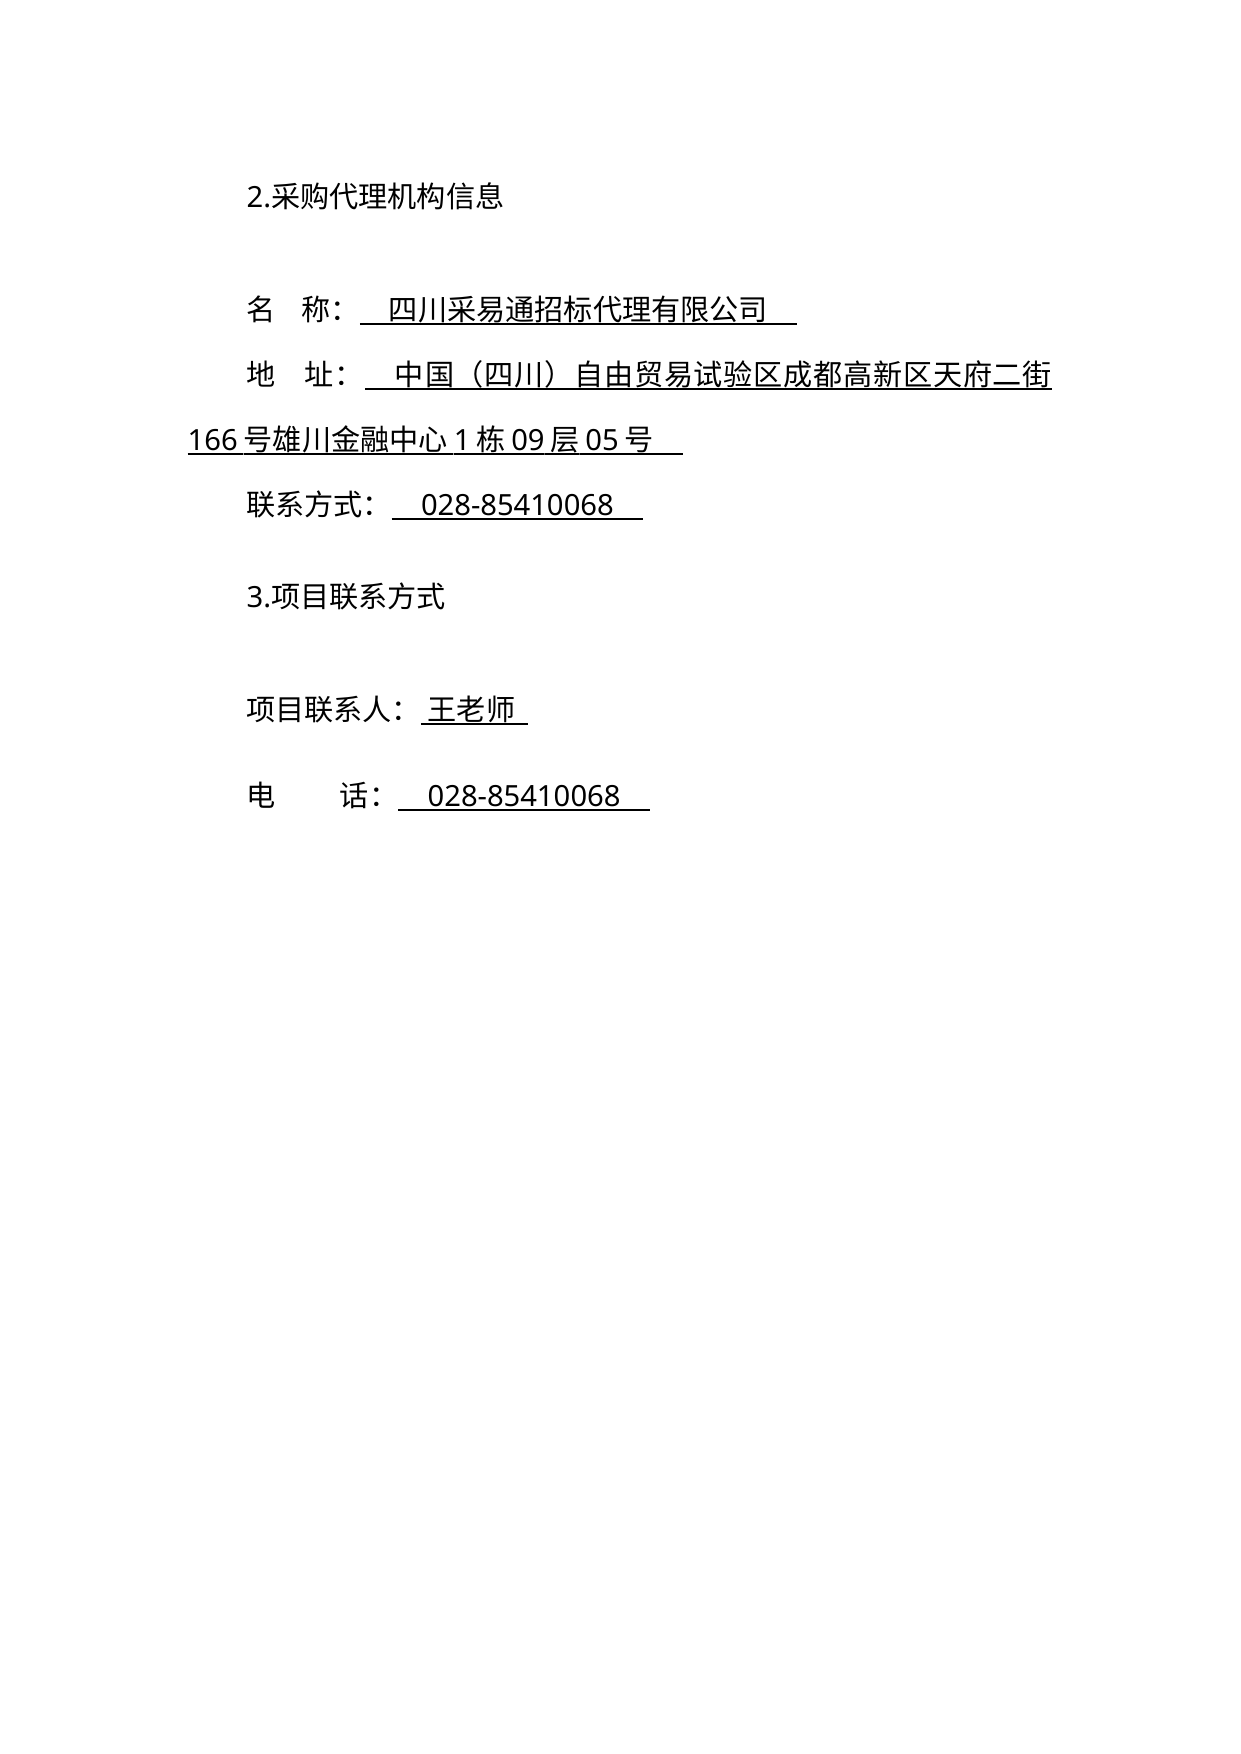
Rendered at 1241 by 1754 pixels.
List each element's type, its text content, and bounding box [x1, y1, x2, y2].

text 项目联系人： 王老师 [187, 676, 1053, 741]
subtitle 3.项目联系方式 [187, 562, 1053, 627]
text 电 话： 028-85410068 [187, 762, 1053, 827]
text 地 址： 中国（四川）自由贸易试验区成都高新区天府二街166号雄川金融中心1栋09层05号 [187, 340, 1053, 470]
text 联系方式： 028-85410068 [187, 470, 1053, 535]
subtitle 2.采购代理机构信息 [187, 162, 1053, 227]
text 名 称： 四川采易通招标代理有限公司 [187, 275, 1053, 340]
